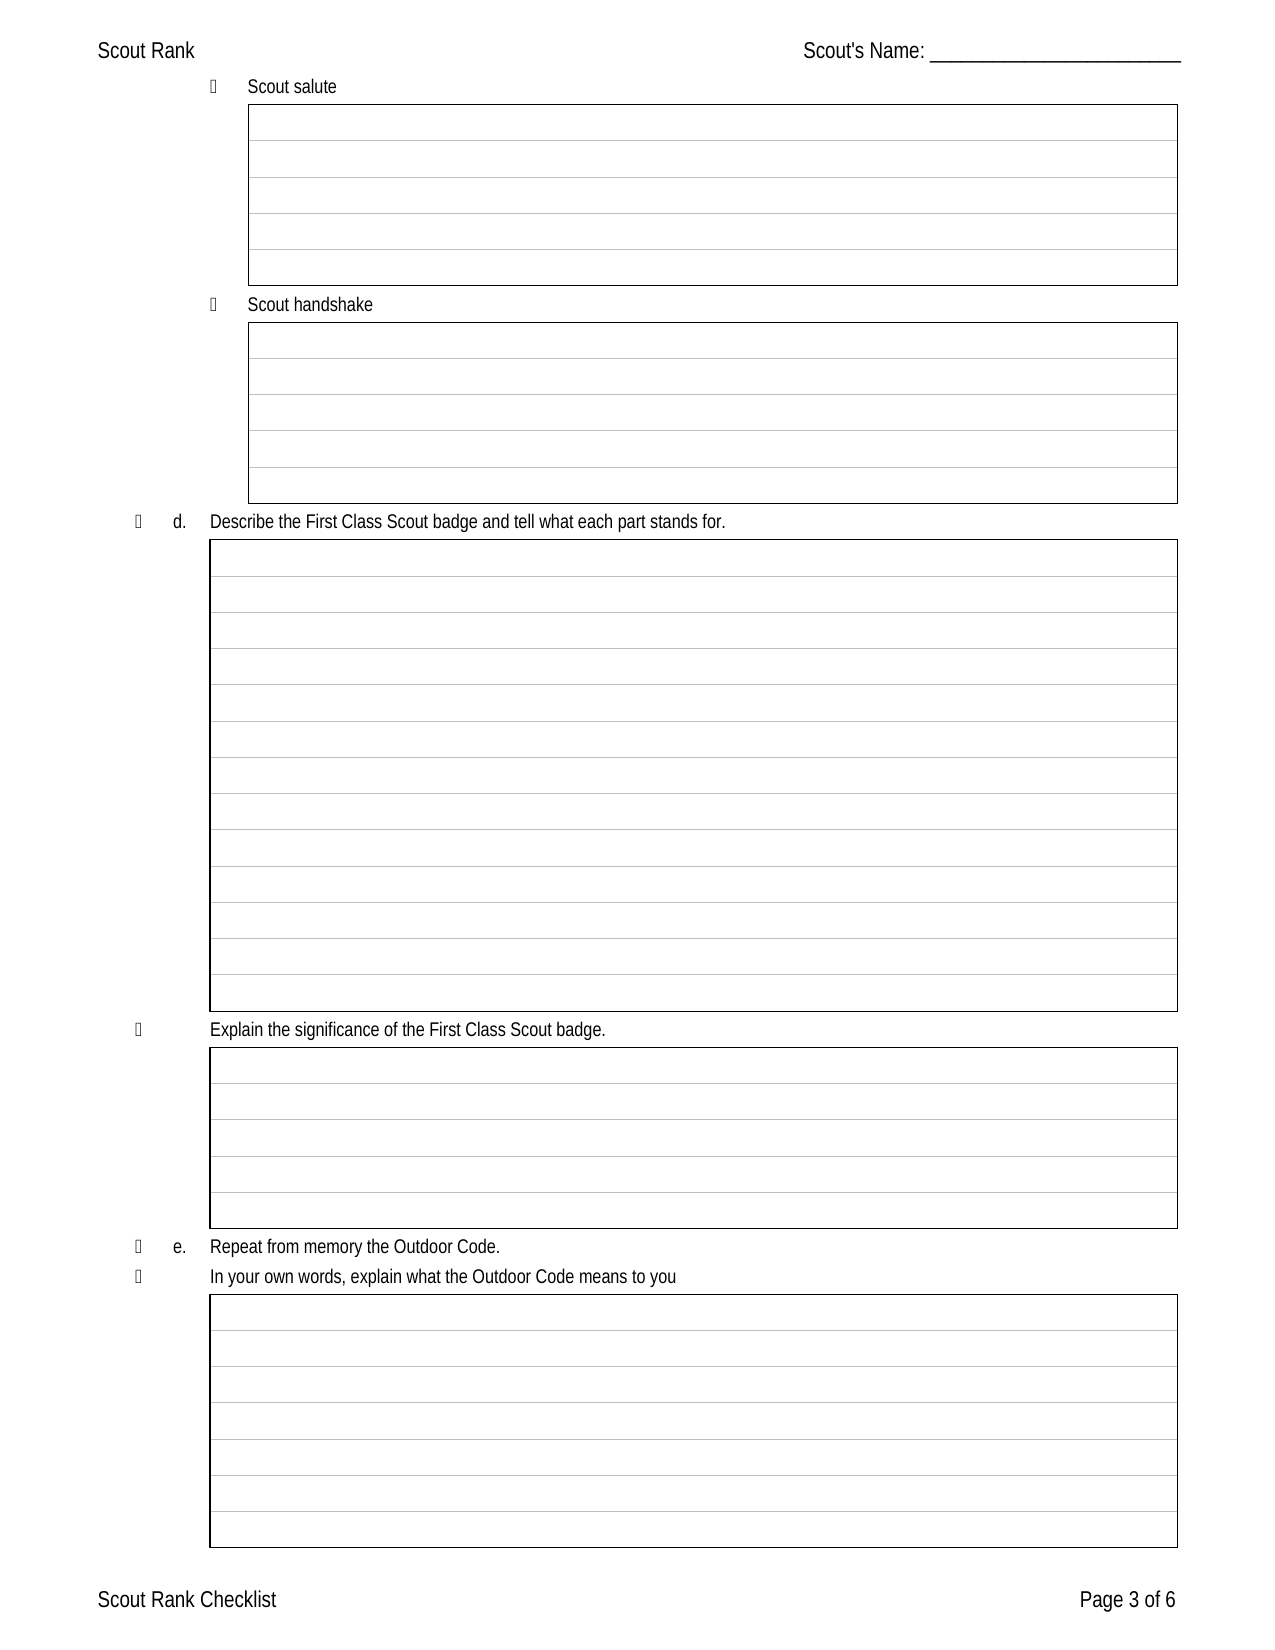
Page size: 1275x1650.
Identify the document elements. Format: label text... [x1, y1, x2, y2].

table_cell [211, 1476, 1177, 1511]
table_cell [211, 1331, 1177, 1366]
text d. Describe the First Class Scout badge and tell what each part stands for. [135, 510, 1177, 533]
table_cell [211, 1157, 1177, 1192]
table_cell [211, 867, 1177, 902]
table_header [211, 1295, 1177, 1330]
table_cell [249, 214, 1177, 249]
table_cell [211, 1403, 1177, 1438]
text Explain the significance of the First Class Scout badge. [135, 1018, 1177, 1041]
text Scout salute [210, 75, 1177, 98]
table_cell [249, 359, 1177, 394]
table_header [211, 1048, 1177, 1083]
table_cell [249, 141, 1177, 177]
table_cell [249, 431, 1177, 467]
table_cell [211, 1193, 1177, 1228]
table_header [249, 105, 1177, 140]
table_cell [211, 1367, 1177, 1402]
table_cell [249, 468, 1177, 503]
table_cell [249, 250, 1177, 285]
text e. Repeat from memory the Outdoor Code. [135, 1235, 1177, 1258]
table_cell [211, 1084, 1177, 1119]
table_cell [211, 758, 1177, 793]
table_cell [211, 649, 1177, 684]
table_cell [211, 1120, 1177, 1156]
table_cell [211, 1512, 1177, 1547]
table_cell [211, 1440, 1177, 1475]
table_header [249, 323, 1177, 358]
table_cell [211, 903, 1177, 938]
table_cell [211, 830, 1177, 866]
table_cell [211, 722, 1177, 757]
table_header [211, 540, 1177, 576]
table_cell [249, 178, 1177, 213]
table_cell [211, 794, 1177, 829]
text Scout handshake [210, 293, 1177, 315]
table_cell [249, 395, 1177, 430]
table_cell [211, 685, 1177, 721]
table_cell [211, 939, 1177, 974]
table_cell [211, 577, 1177, 612]
text In your own words, explain what the Outdoor Code means to you [135, 1264, 1177, 1287]
table_cell [211, 613, 1177, 648]
table_cell [211, 975, 1177, 1011]
